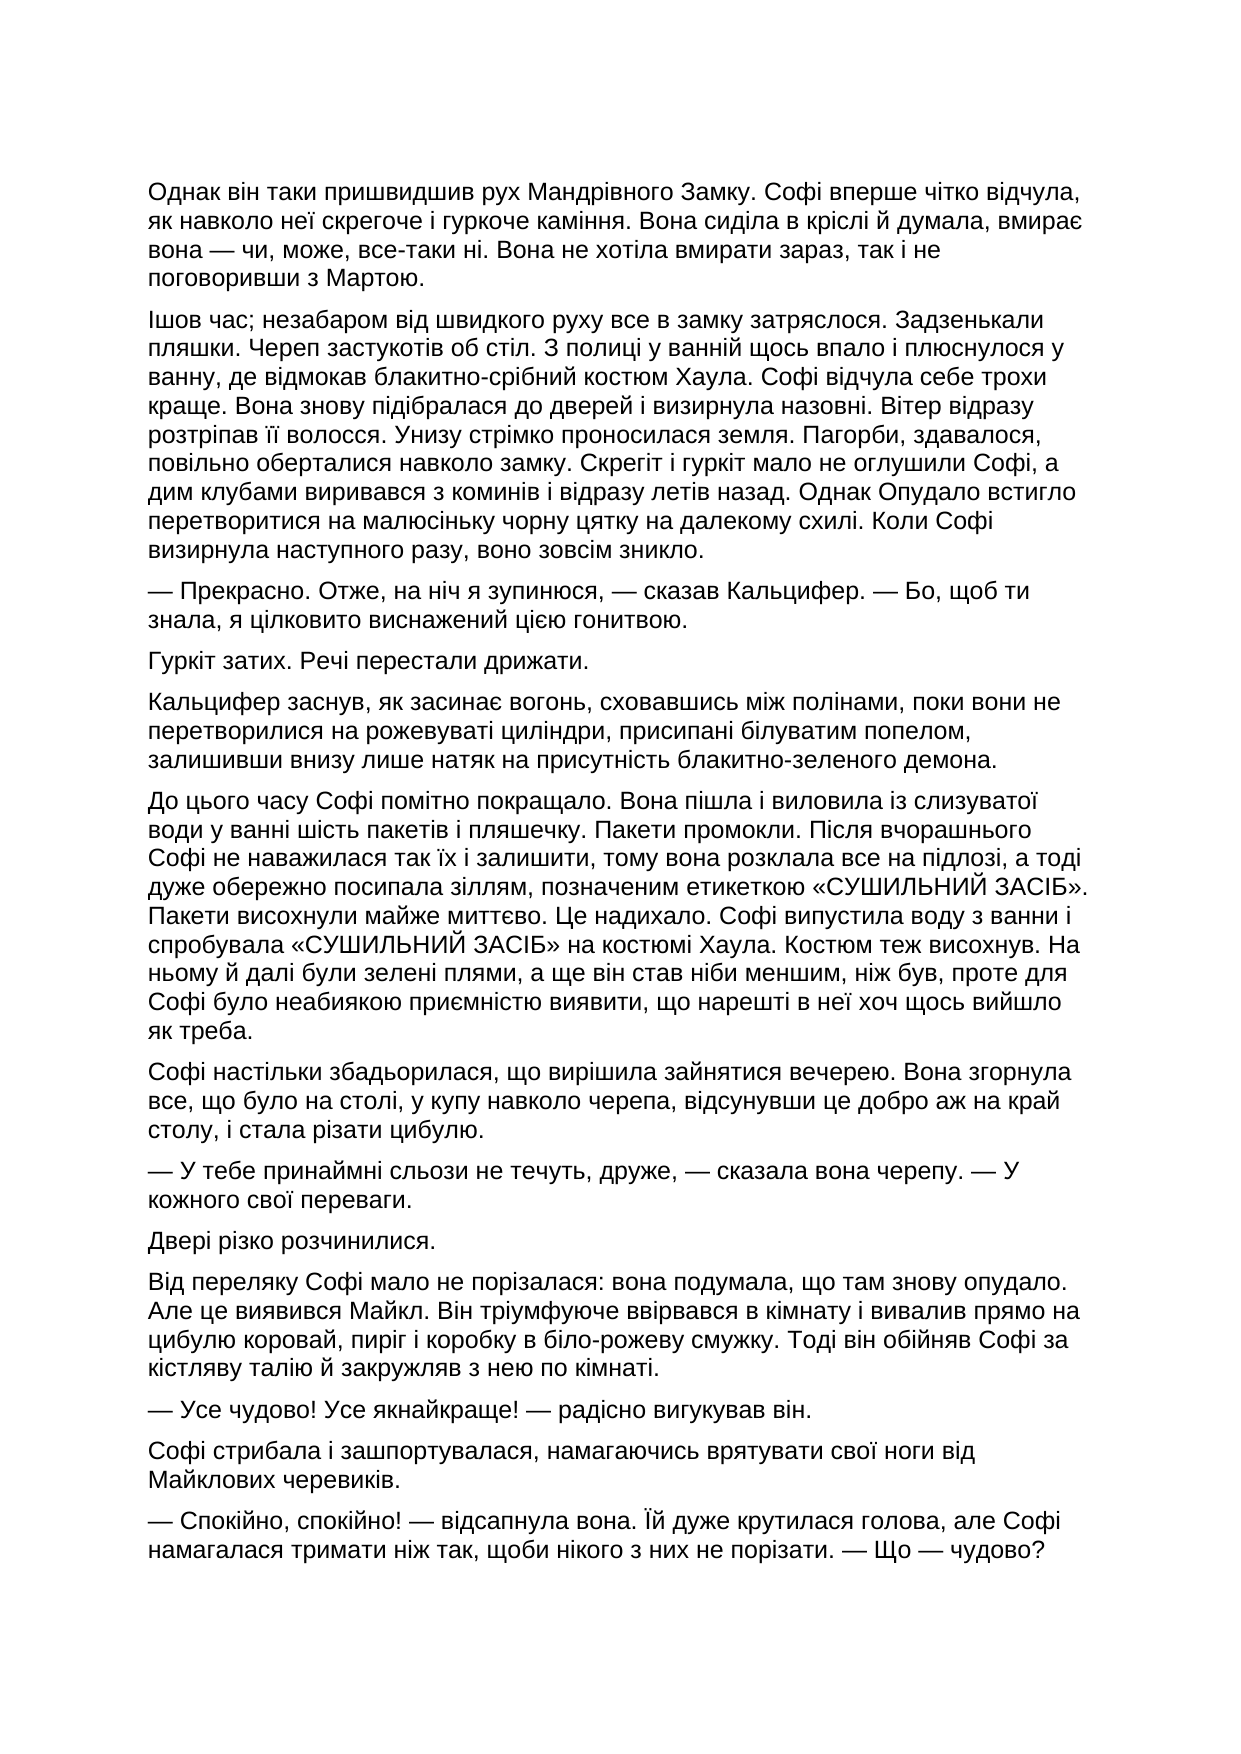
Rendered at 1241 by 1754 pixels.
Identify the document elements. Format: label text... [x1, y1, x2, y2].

text — Прекрасно. Отже, на ніч я зупинюся, — сказав Кальцифер. — Бо, щоб ти знала, я цілковито виснажений цією гонитвою. [148, 576, 1092, 633]
text До цього часу Софі помітно покращало. Вона пішла і виловила із слизуватої води у ванні шість пакетів і пляшечку. Пакети промокли. Після вчорашнього Софі не наважилася так їх і залишити, тому вона розклала все на підлозі, а тоді дуже обережно посипала зіллям, позначеним етикеткою «СУШИЛЬНИЙ ЗАСІБ». Пакети висохнули майже миттєво. Це надихало. Софі випустила воду з ванни і спробувала «СУШИЛЬНИЙ ЗАСІБ» на костюмі Хаула. Костюм теж висохнув. На ньому й далі були зелені плями, а ще він став ніби меншим, ніж був, проте для Софі було неабиякою приємністю виявити, що нарешті в неї хоч щось вийшло як треба. [148, 786, 1092, 1045]
text Софі настільки збадьорилася, що вирішила зайнятися вечерею. Вона згорнула все, що було на столі, у купу навколо черепа, відсунувши це добро аж на край столу, і стала різати цибулю. [148, 1057, 1092, 1143]
text — Спокійно, спокійно! — відсапнула вона. Їй дуже крутилася голова, але Софі намагалася тримати ніж так, щоби нікого з них не порізати. — Що — чудово? [148, 1506, 1092, 1563]
text Ішов час; незабаром від швидкого руху все в замку затряслося. Задзенькали пляшки. Череп застукотів об стіл. З полиці у ванній щось впало і плюснулося у ванну, де відмокав блакитно-срібний костюм Хаула. Софі відчула себе трохи краще. Вона знову підібралася до дверей і визирнула назовні. Вітер відразу розтріпав її волосся. Унизу стрімко проносилася земля. Пагорби, здавалося, повільно оберталися навколо замку. Скрегіт і гуркіт мало не оглушили Софі, а дим клубами виривався з коминів і відразу летів назад. Однак Опудало встигло перетворитися на малюсіньку чорну цятку на далекому схилі. Коли Софі визирнула наступного разу, воно зовсім зникло. [148, 305, 1092, 563]
text Гуркіт затих. Речі перестали дрижати. [148, 646, 1092, 675]
text Від переляку Софі мало не порізалася: вона подумала, що там знову опудало. Але це виявився Майкл. Він тріумфуюче ввірвався в кімнату і вивалив прямо на цибулю коровай, пиріг і коробку в біло-рожеву смужку. Тоді він обійняв Софі за кістляву талію й закружляв з нею по кімнаті. [148, 1267, 1092, 1382]
text Двері різко розчинилися. [148, 1226, 1092, 1255]
text — Усе чудово! Усе якнайкраще! — радісно вигукував він. [148, 1395, 1092, 1423]
text — У тебе принаймні сльози не течуть, друже, — сказала вона черепу. — У кожного свої переваги. [148, 1156, 1092, 1213]
text Однак він таки пришвидшив рух Мандрівного Замку. Софі вперше чітко відчула, як навколо неї скрегоче і гуркоче каміння. Вона сиділа в кріслі й думала, вмирає вона — чи, може, все-таки ні. Вона не хотіла вмирати зараз, так і не поговоривши з Мартою. [148, 177, 1092, 292]
text Кальцифер заснув, як засинає вогонь, сховавшись між полінами, поки вони не перетворилися на рожевуваті циліндри, присипані білуватим попелом, залишивши внизу лише натяк на присутність блакитно-зеленого демона. [148, 687, 1092, 773]
text Софі стрибала і зашпортувалася, намагаючись врятувати свої ноги від Майклових черевиків. [148, 1436, 1092, 1493]
